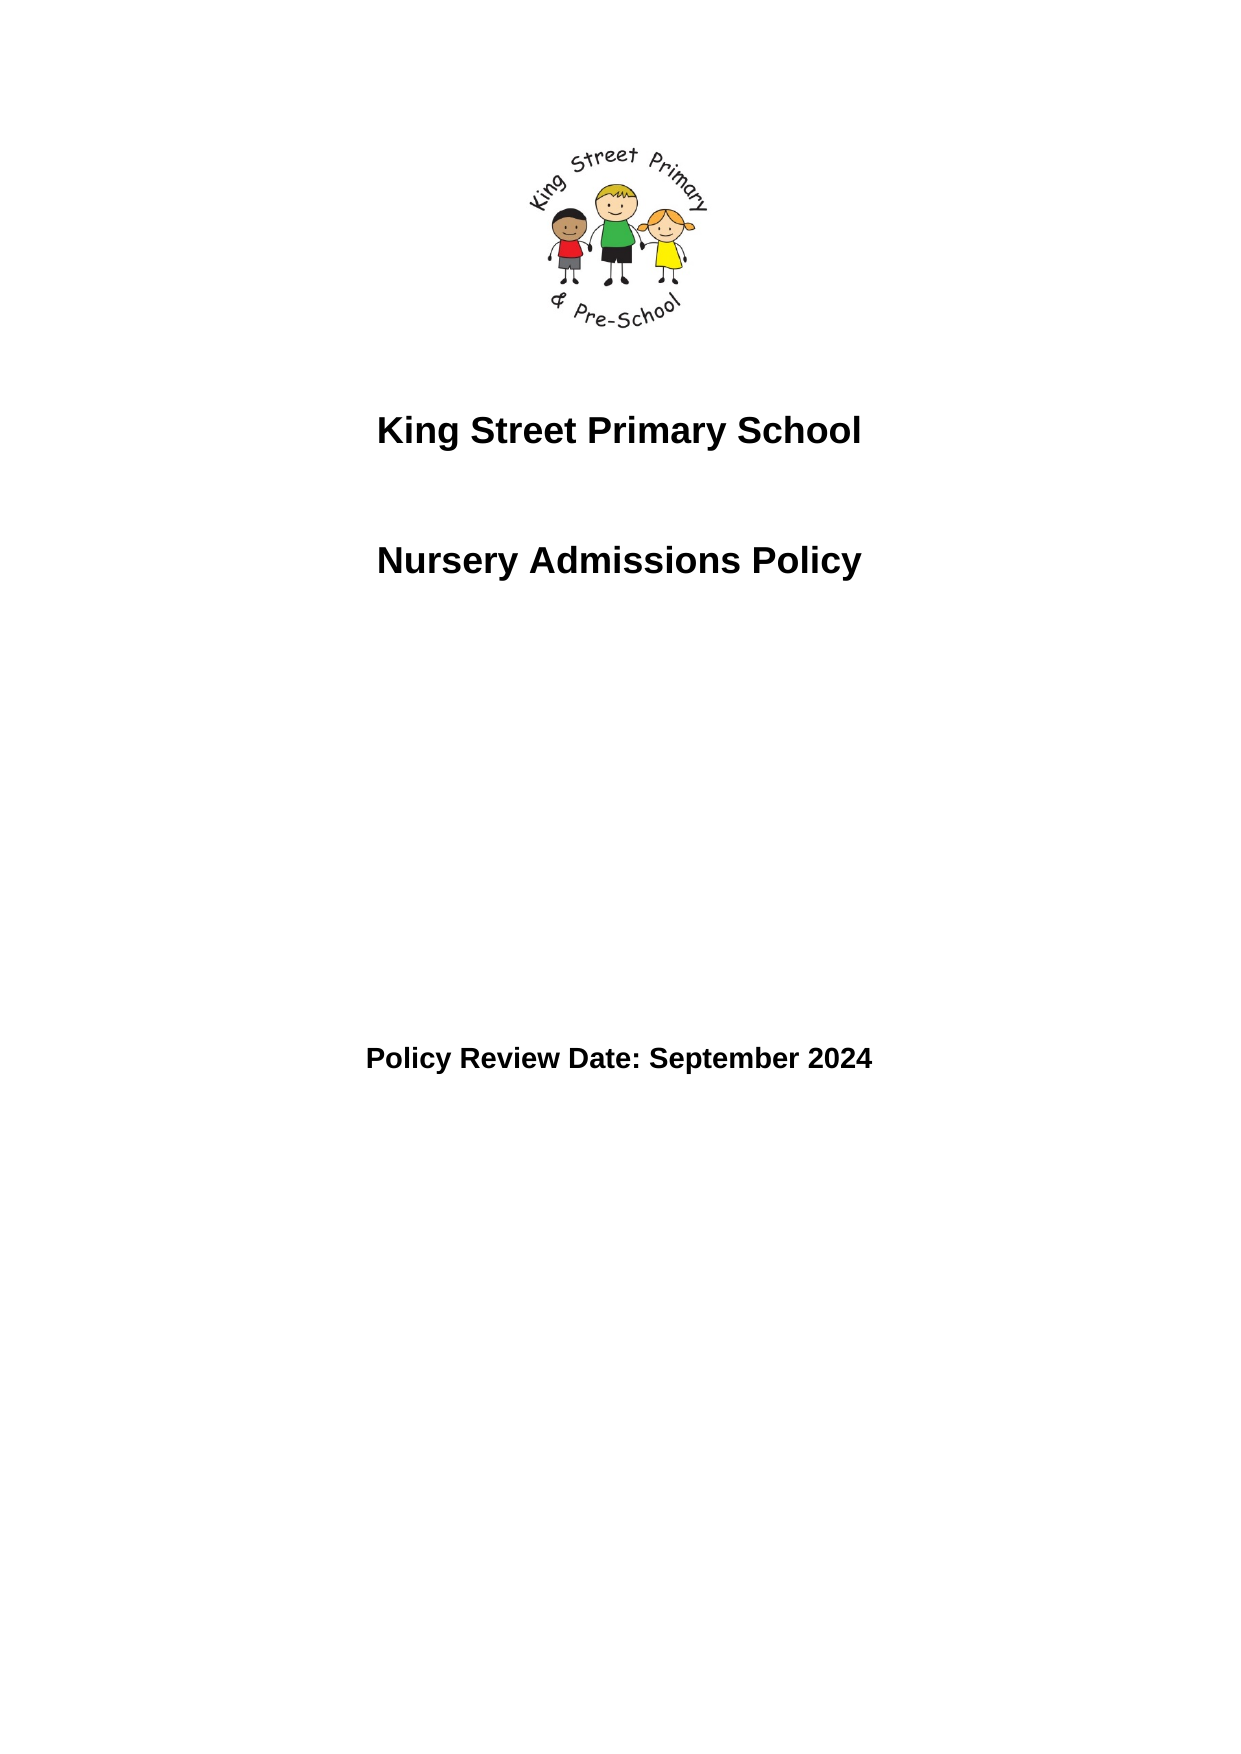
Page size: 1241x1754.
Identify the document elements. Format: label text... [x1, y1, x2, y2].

picture [525, 143, 715, 333]
text King Street Primary School [148, 409, 1090, 452]
text Nursery Admissions Policy [148, 538, 1090, 581]
text Policy Review Date: September 2024 [148, 1041, 1090, 1075]
